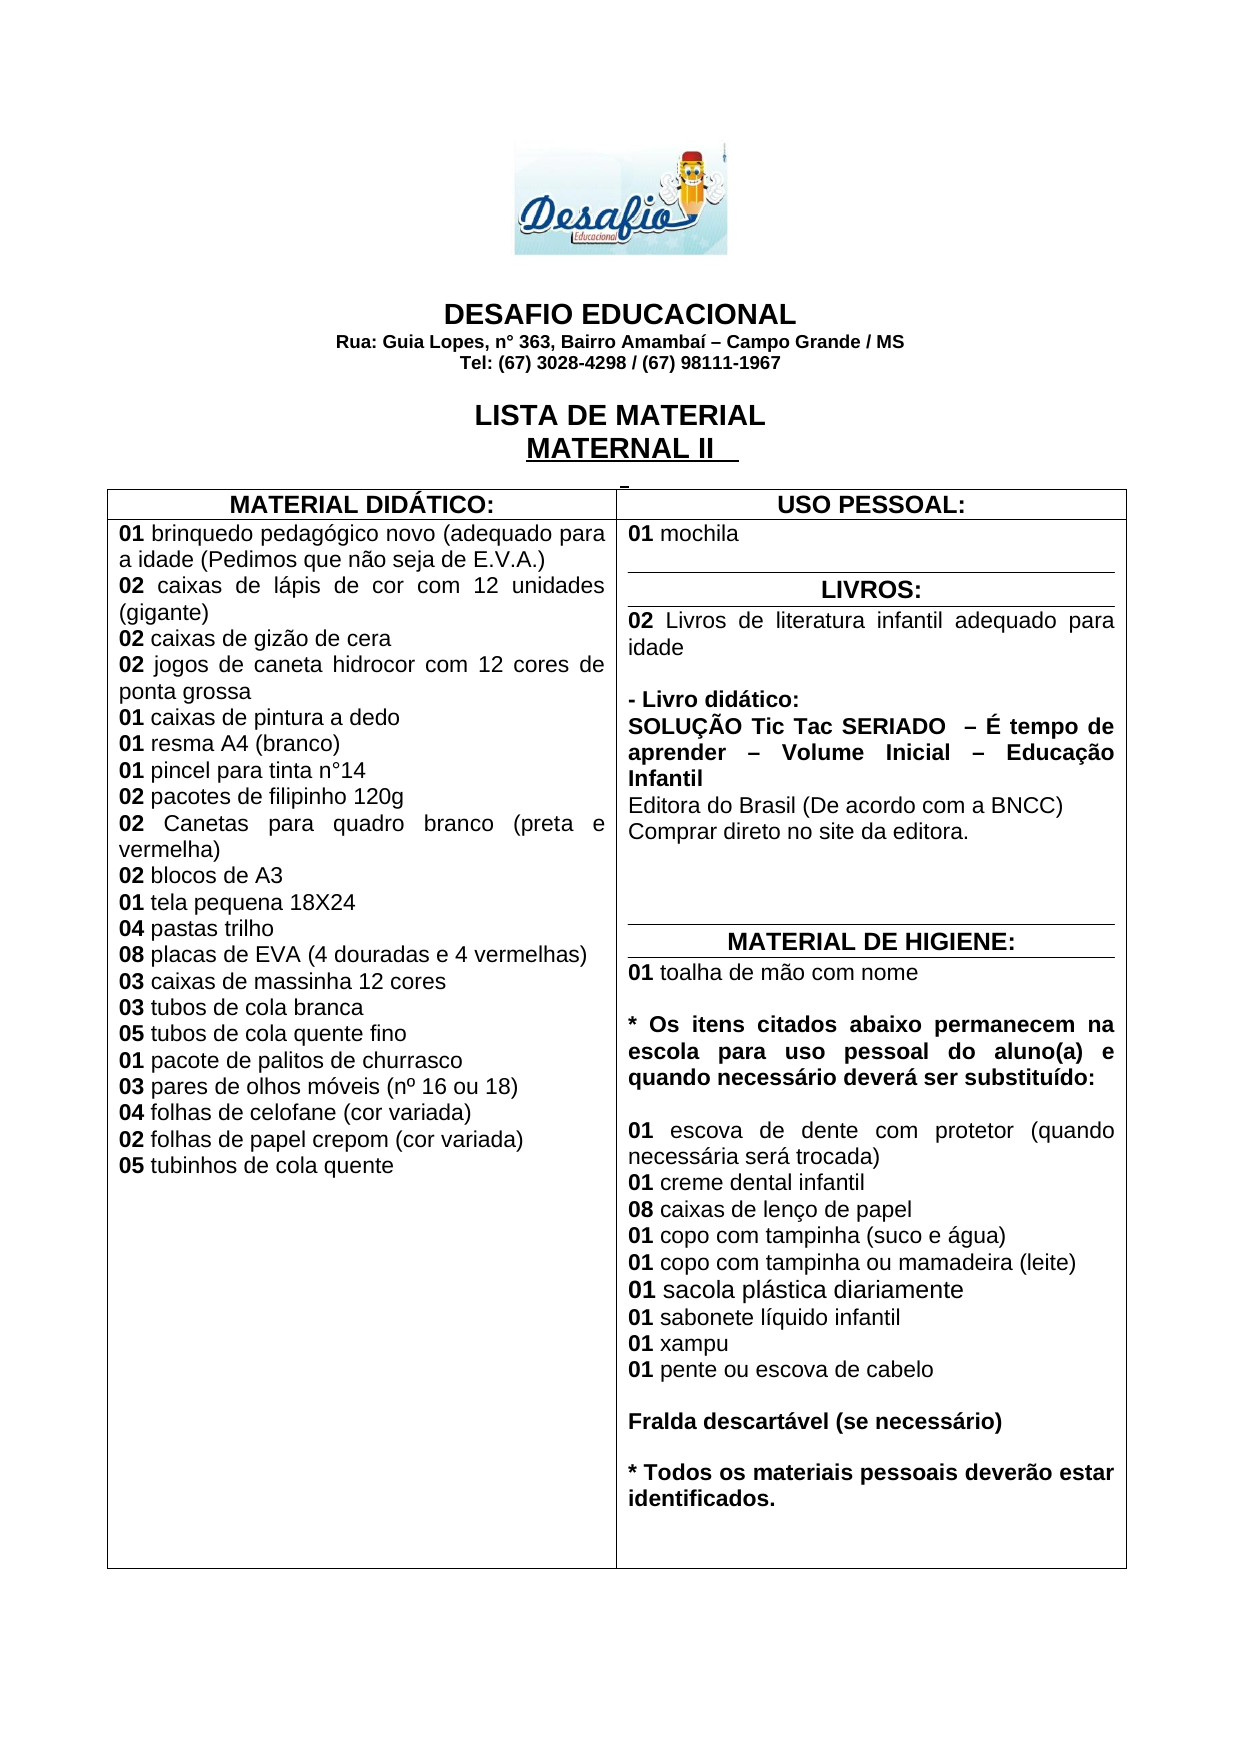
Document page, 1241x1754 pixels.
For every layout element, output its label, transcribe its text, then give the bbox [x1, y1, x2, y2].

table_header USO PESSOAL: [617, 490, 1126, 518]
picture [510, 118, 730, 273]
text MATERNAL II [118, 431, 1122, 465]
table_cell 01 mochila LIVROS: 02 Livros de literatura infantil adequado para idade - Livro didático: SOLUÇÃO Tic Tac SERIADO – É tempo de aprender – Volume Inicial – Educação Infantil Editora do Brasil (De acordo com a BNCC) Comprar direto no site da editora. MATERIAL DE HIGIENE: 01 toalha de mão com nome * Os itens citados abaixo permanecem na escola para uso pessoal do aluno(a) e quando necessário deverá ser substituído: 01 escova de dente com protetor (quando necessária será trocada) 01 creme dental infantil 08 caixas de lenço de papel 01 copo com tampinha (suco e água) 01 copo com tampinha ou mamadeira (leite) 01 sacola plástica diariamente 01 sabonete líquido infantil 01 xampu 01 pente ou escova de cabelo Fralda descartável (se necessário) * Todos os materiais pessoais deverão estar identificados. [617, 520, 1126, 1568]
text DESAFIO EDUCACIONAL [118, 297, 1122, 331]
text Tel: (67) 3028-4298 / (67) 98111-1967 [118, 352, 1122, 374]
table_header MATERIAL DIDÁTICO: [108, 490, 616, 518]
table_cell 01 brinquedo pedagógico novo (adequado para a idade (Pedimos que não seja de E.V.A.) 02 caixas de lápis de cor com 12 unidades (gigante) 02 caixas de gizão de cera 02 jogos de caneta hidrocor com 12 cores de ponta grossa 01 caixas de pintura a dedo 01 resma A4 (branco) 01 pincel para tinta n°14 02 pacotes de filipinho 120g 02 Canetas para quadro branco (preta e vermelha) 02 blocos de A3 01 tela pequena 18X24 04 pastas trilho 08 placas de EVA (4 douradas e 4 vermelhas) 03 caixas de massinha 12 cores 03 tubos de cola branca 05 tubos de cola quente fino 01 pacote de palitos de churrasco 03 pares de olhos móveis (nº 16 ou 18) 04 folhas de celofane (cor variada) 02 folhas de papel crepom (cor variada) 05 tubinhos de cola quente [108, 520, 616, 1568]
text LISTA DE MATERIAL [118, 398, 1122, 431]
text Rua: Guia Lopes, n° 363, Bairro Amambaí – Campo Grande / MS [118, 331, 1122, 352]
